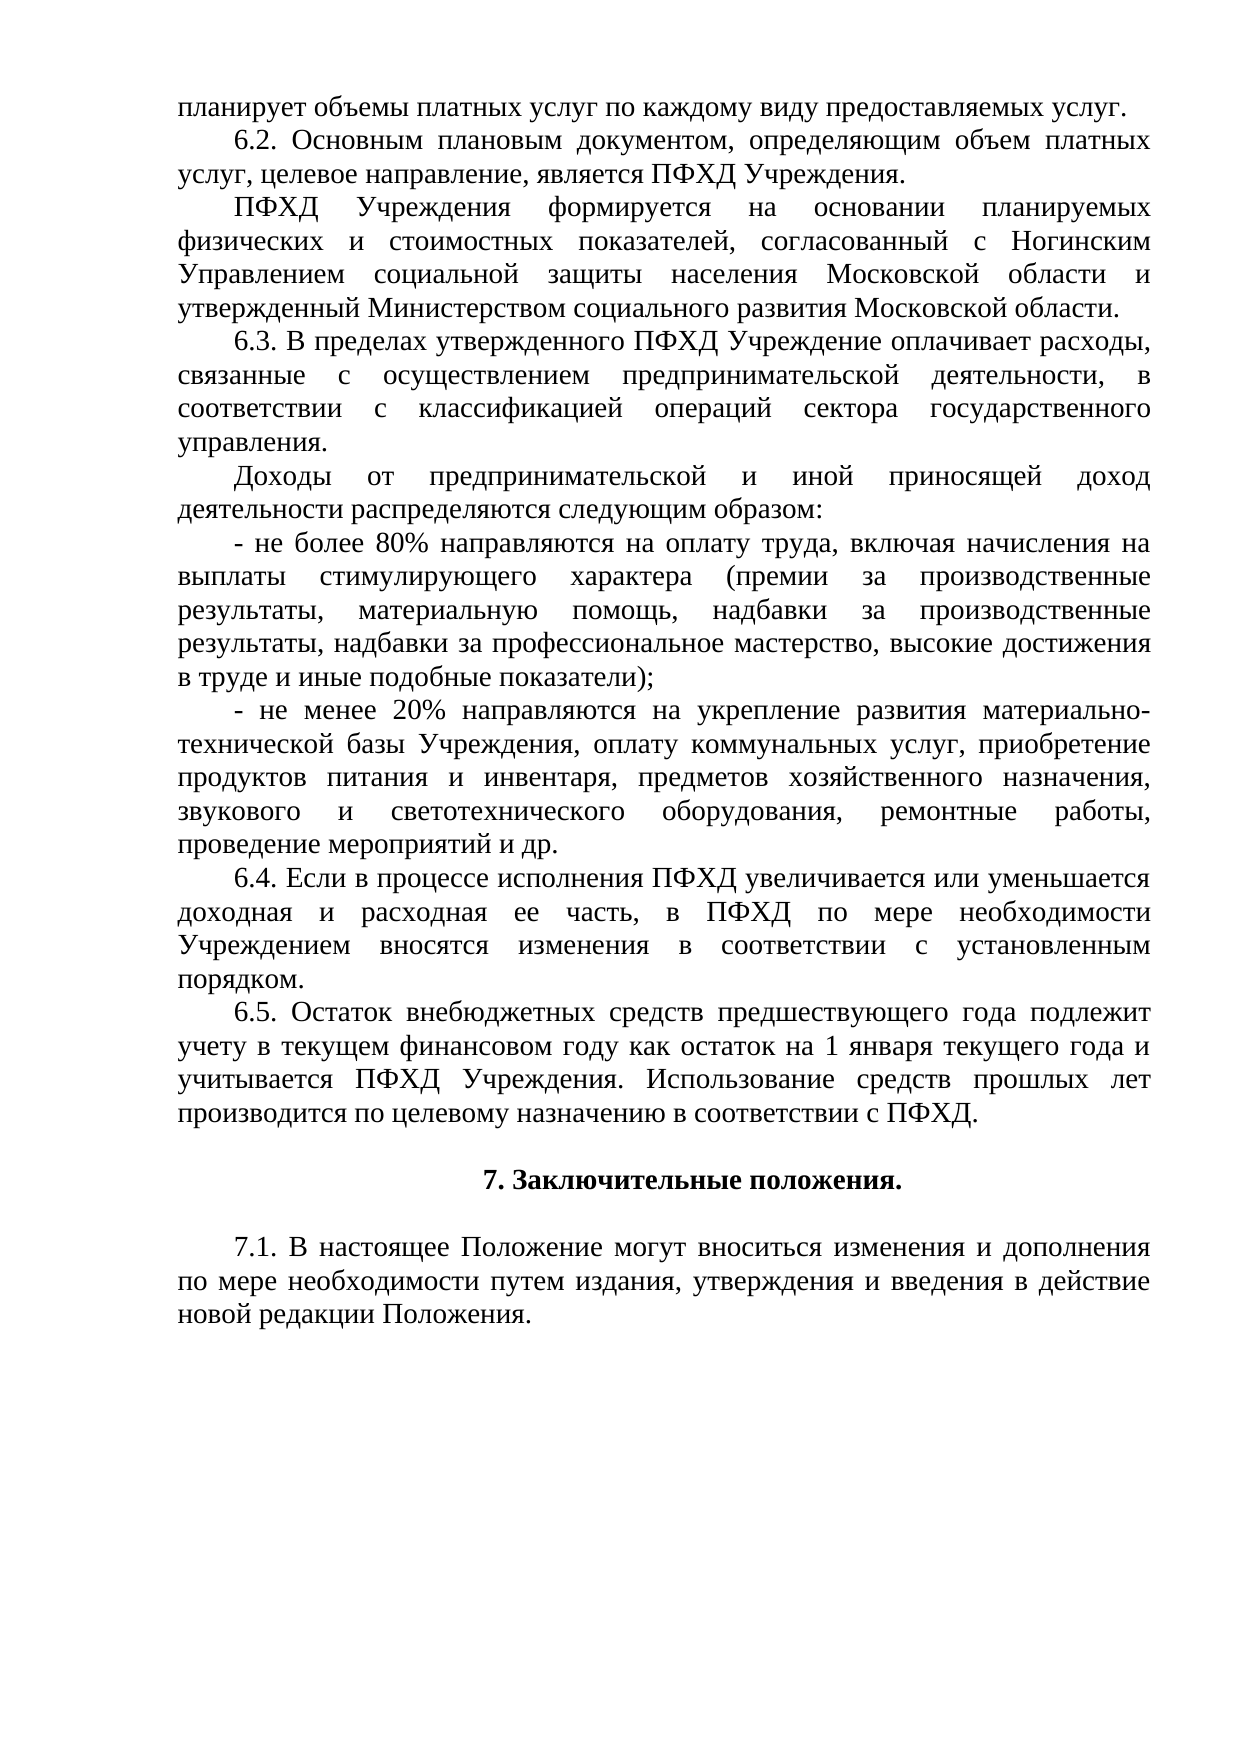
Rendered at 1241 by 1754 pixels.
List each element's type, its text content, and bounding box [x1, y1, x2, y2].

text 6.3. В пределах утвержденного ПФХД Учреждение оплачивает расходы, связанные с осуществлением предпринимательской деятельности, в соответствии с классификацией операций сектора государственного управления. [177, 323, 1152, 458]
text ПФХД Учреждения формируется на основании планируемых физических и стоимостных показателей, согласованный с Ногинским Управлением социальной защиты населения Московской области и утвержденный Министерством социального развития Московской области. [177, 189, 1152, 323]
text 6.2. Основным плановым документом, определяющим объем платных услуг, целевое направление, является ПФХД Учреждения. [177, 122, 1152, 189]
text 7.1. В настоящее Положение могут вноситься изменения и дополнения по мере необходимости путем издания, утверждения и введения в действие новой редакции Положения. [177, 1229, 1152, 1330]
text 6.5. Остаток внебюджетных средств предшествующего года подлежит учету в текущем финансовом году как остаток на 1 января текущего года и учитывается ПФХД Учреждения. Использование средств прошлых лет производится по целевому назначению в соответствии с ПФХД. [177, 994, 1152, 1128]
text - не менее 20% направляются на укрепление развития материально-технической базы Учреждения, оплату коммунальных услуг, приобретение продуктов питания и инвентаря, предметов хозяйственного назначения, звукового и светотехнического оборудования, ремонтные работы, проведение мероприятий и др. [177, 692, 1152, 860]
text - не более 80% направляются на оплату труда, включая начисления на выплаты стимулирующего характера (премии за производственные результаты, материальную помощь, надбавки за производственные результаты, надбавки за профессиональное мастерство, высокие достижения в труде и иные подобные показатели); [177, 525, 1152, 692]
text 6.4. Если в процессе исполнения ПФХД увеличивается или уменьшается доходная и расходная ее часть, в ПФХД по мере необходимости Учреждением вносятся изменения в соответствии с установленным порядком. [177, 860, 1152, 994]
text Доходы от предпринимательской и иной приносящей доход деятельности распределяются следующим образом: [177, 458, 1152, 525]
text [177, 89, 1152, 122]
subtitle 7. Заключительные положения. [177, 1162, 1152, 1196]
